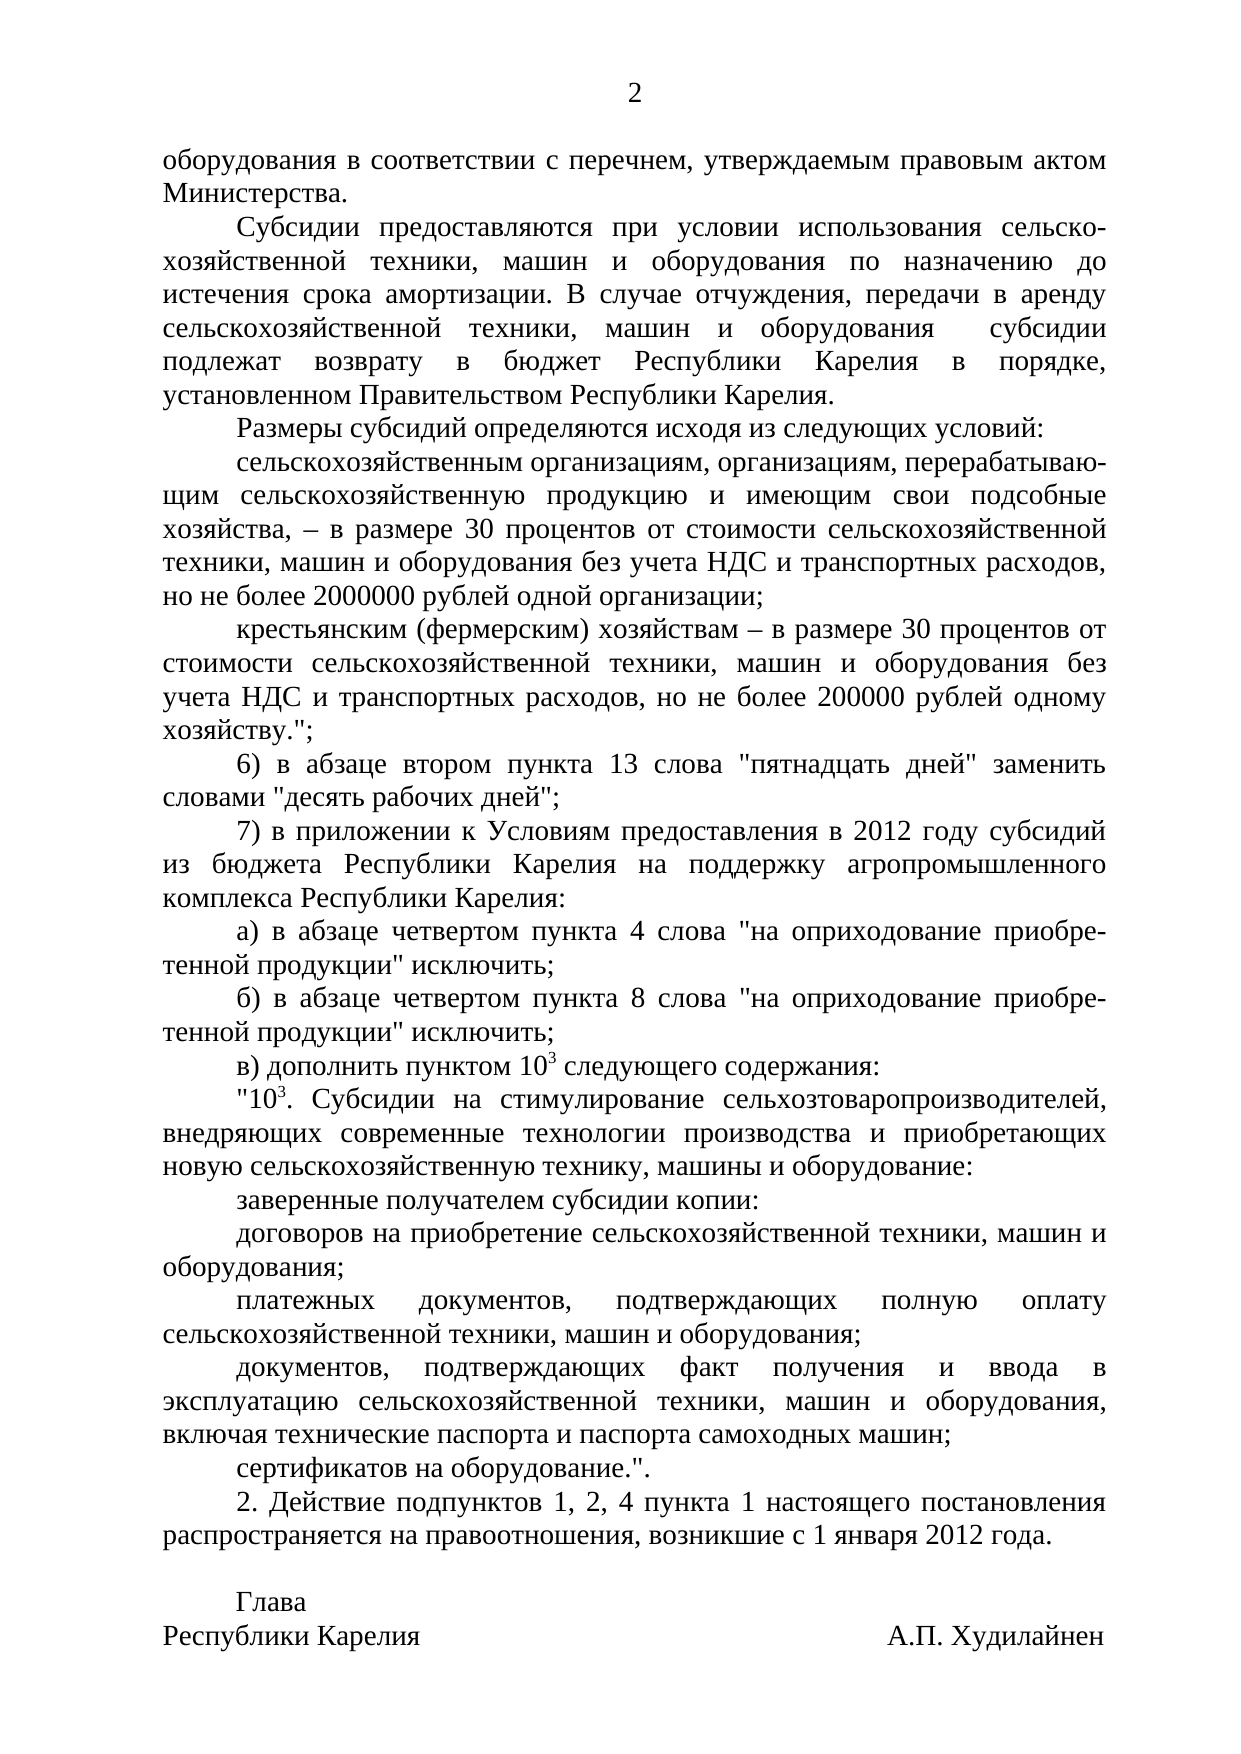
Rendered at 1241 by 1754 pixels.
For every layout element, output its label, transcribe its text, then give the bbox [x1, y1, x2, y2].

text 7) в приложении к Условиям предоставления в 2012 году субсидий из бюджета Республики Карелия на поддержку агропромышленного комплекса Республики Карелия: [162, 813, 1107, 913]
text платежных документов, подтверждающих полную оплату сельскохозяйственной техники, машин и оборудования; [162, 1282, 1107, 1349]
text Субсидии предоставляются при условии использования сельско-хозяйственной техники, машин и оборудования по назначению до истечения срока амортизации. В случае отчуждения, передачи в аренду сельскохозяйственной техники, машин и оборудования субсидии подлежат возврату в бюджет Республики Карелия в порядке, установленном Правительством Республики Карелия. [162, 209, 1107, 410]
text "103. Субсидии на стимулирование сельхозтоваропроизводителей, внедряющих современные технологии производства и приобретающих новую сельскохозяйственную технику, машины и оборудование: [162, 1081, 1107, 1182]
text 2. Действие подпунктов 1, 2, 4 пункта 1 настоящего постановления распространяется на правоотношения, возникшие с 1 января 2012 года. [162, 1484, 1107, 1551]
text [162, 142, 1107, 209]
text документов, подтверждающих факт получения и ввода в эксплуатацию сельскохозяйственной техники, машин и оборудования, включая технические паспорта и паспорта самоходных машин; [162, 1349, 1107, 1450]
text Размеры субсидий определяются исходя из следующих условий: [162, 410, 1107, 444]
text заверенные получателем субсидии копии: [162, 1182, 1107, 1215]
text 6) в абзаце втором пункта 13 слова "пятнадцать дней" заменить словами "десять рабочих дней"; [162, 746, 1107, 813]
text крестьянским (фермерским) хозяйствам – в размере 30 процентов от стоимости сельскохозяйственной техники, машин и оборудования без учета НДС и транспортных расходов, но не более 200000 рублей одному хозяйству."; [162, 612, 1107, 746]
text сертификатов на оборудование.". [162, 1450, 1107, 1484]
text Республики Карелия А.П. Худилайнен [162, 1618, 1107, 1651]
text в) дополнить пунктом 103 следующего содержания: [162, 1048, 1107, 1081]
text сельскохозяйственным организациям, организациям, перерабатываю-щим сельскохозяйственную продукцию и имеющим свои подсобные хозяйства, – в размере 30 процентов от стоимости сельскохозяйственной техники, машин и оборудования без учета НДС и транспортных расходов, но не более 2000000 рублей одной организации; [162, 444, 1107, 612]
text б) в абзаце четвертом пункта 8 слова "на оприходование приобре-тенной продукции" исключить; [162, 981, 1107, 1048]
text Глава [162, 1584, 1107, 1618]
text а) в абзаце четвертом пункта 4 слова "на оприходование приобре-тенной продукции" исключить; [162, 913, 1107, 981]
text договоров на приобретение сельскохозяйственной техники, машин и оборудования; [162, 1215, 1107, 1282]
